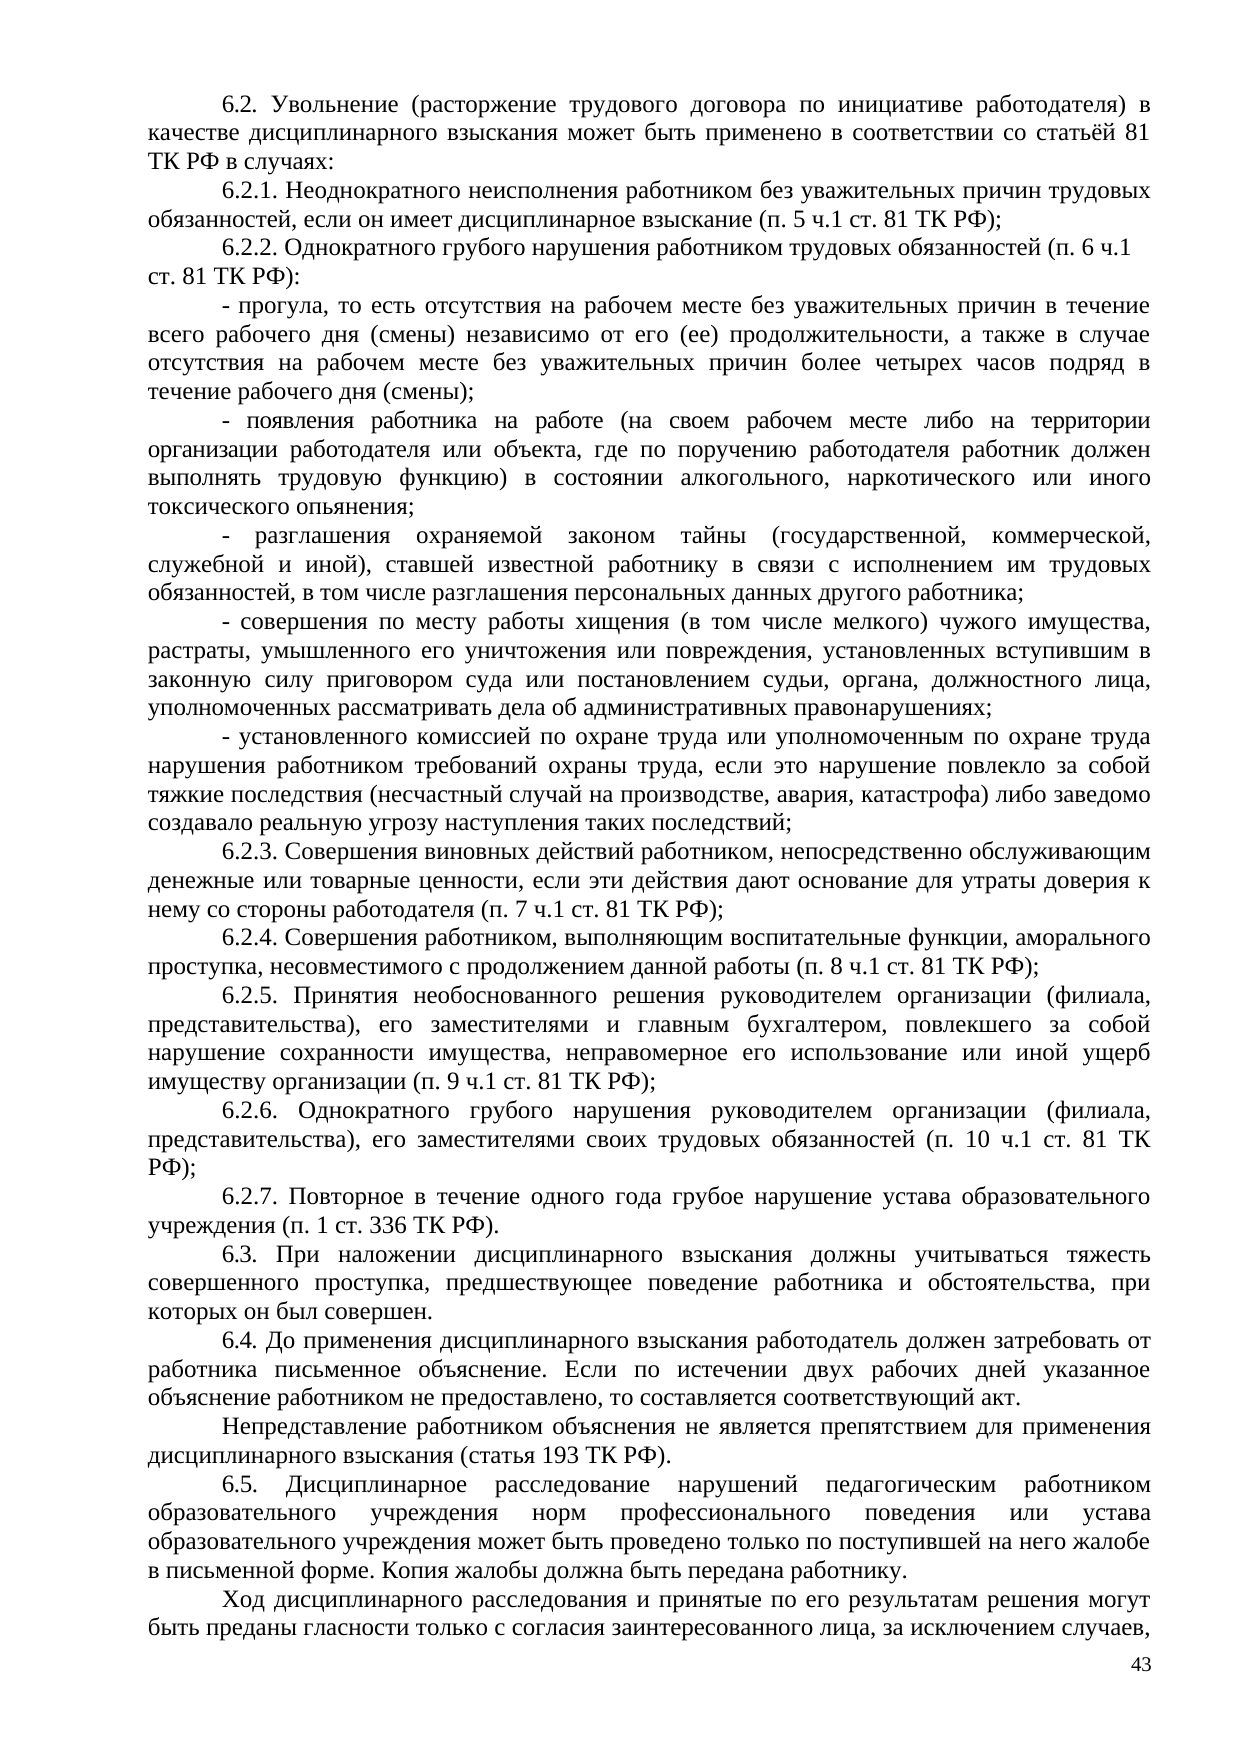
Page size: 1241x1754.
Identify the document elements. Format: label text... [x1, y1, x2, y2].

text 6.2.5. Принятия необоснованного решения руководителем организации (филиала, представительства), его заместителями и главным бухгалтером, повлекшего за собой нарушение сохранности имущества, неправомерное его использование или иной ущерб имуществу организации (п. 9 ч.1 ст. 81 ТК РФ); [148, 980, 1152, 1095]
text 6.2.4. Совершения работником, выполняющим воспитательные функции, аморального проступка, несовместимого с продолжением данной работы (п. 8 ч.1 ст. 81 ТК РФ); [148, 922, 1152, 980]
text 6.2. Увольнение (расторжение трудового договора по инициативе работодателя) в качестве дисциплинарного взыскания может быть применено в соответствии со статьёй 81 ТК РФ в случаях: [148, 89, 1152, 175]
text 6.2.7. Повторное в течение одного года грубое нарушение устава образовательного учреждения (п. 1 ст. 336 ТК РФ). [148, 1181, 1152, 1239]
text Непредставление работником объяснения не является препятствием для применения дисциплинарного взыскания (статья 193 ТК РФ). [148, 1411, 1152, 1469]
text - появления работника на работе (на своем рабочем месте либо на территории организации работодателя или объекта, где по поручению работодателя работник должен выполнять трудовую функцию) в состоянии алкогольного, наркотического или иного токсического опьянения; [148, 405, 1152, 520]
text 6.3. При наложении дисциплинарного взыскания должны учитываться тяжесть совершенного проступка, предшествующее поведение работника и обстоятельства, при которых он был совершен. [148, 1239, 1152, 1325]
text - прогула, то есть отсутствия на рабочем месте без уважительных причин в течение всего рабочего дня (смены) независимо от его (ее) продолжительности, а также в случае отсутствия на рабочем месте без уважительных причин более четырех часов подряд в течение рабочего дня (смены); [148, 290, 1152, 405]
text 6.2.6. Однократного грубого нарушения руководителем организации (филиала, представительства), его заместителями своих трудовых обязанностей (п. 10 ч.1 ст. 81 ТК РФ); [148, 1095, 1152, 1181]
text - совершения по месту работы хищения (в том числе мелкого) чужого имущества, растраты, умышленного его уничтожения или повреждения, установленных вступившим в законную силу приговором суда или постановлением судьи, органа, должностного лица, уполномоченных рассматривать дела об административных правонарушениях; [148, 606, 1152, 721]
text 6.2.1. Неоднократного неисполнения работником без уважительных причин трудовых обязанностей, если он имеет дисциплинарное взыскание (п. 5 ч.1 ст. 81 ТК РФ); [148, 175, 1152, 232]
text 6.2.3. Совершения виновных действий работником, непосредственно обслуживающим денежные или товарные ценности, если эти действия дают основание для утраты доверия к нему со стороны работодателя (п. 7 ч.1 ст. 81 ТК РФ); [148, 836, 1152, 922]
text - разглашения охраняемой законом тайны (государственной, коммерческой, служебной и иной), ставшей известной работнику в связи с исполнением им трудовых обязанностей, в том числе разглашения персональных данных другого работника; [148, 520, 1152, 606]
text 6.2.2. Однократного грубого нарушения работником трудовых обязанностей (п. 6 ч.1 ст. 81 ТК РФ): [148, 232, 1152, 290]
text - установленного комиссией по охране труда или уполномоченным по охране труда нарушения работником требований охраны труда, если это нарушение повлекло за собой тяжкие последствия (несчастный случай на производстве, авария, катастрофа) либо заведомо создавало реальную угрозу наступления таких последствий; [148, 721, 1152, 836]
text 6.5. Дисциплинарное расследование нарушений педагогическим работником образовательного учреждения норм профессионального поведения или устава образовательного учреждения может быть проведено только по поступившей на него жалобе в письменной форме. Копия жалобы должна быть передана работнику. [148, 1469, 1152, 1584]
text 6.4. До применения дисциплинарного взыскания работодатель должен затребовать от работника письменное объяснение. Если по истечении двух рабочих дней указанное объяснение работником не предоставлено, то составляется соответствующий акт. [148, 1325, 1152, 1411]
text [148, 1584, 1152, 1641]
